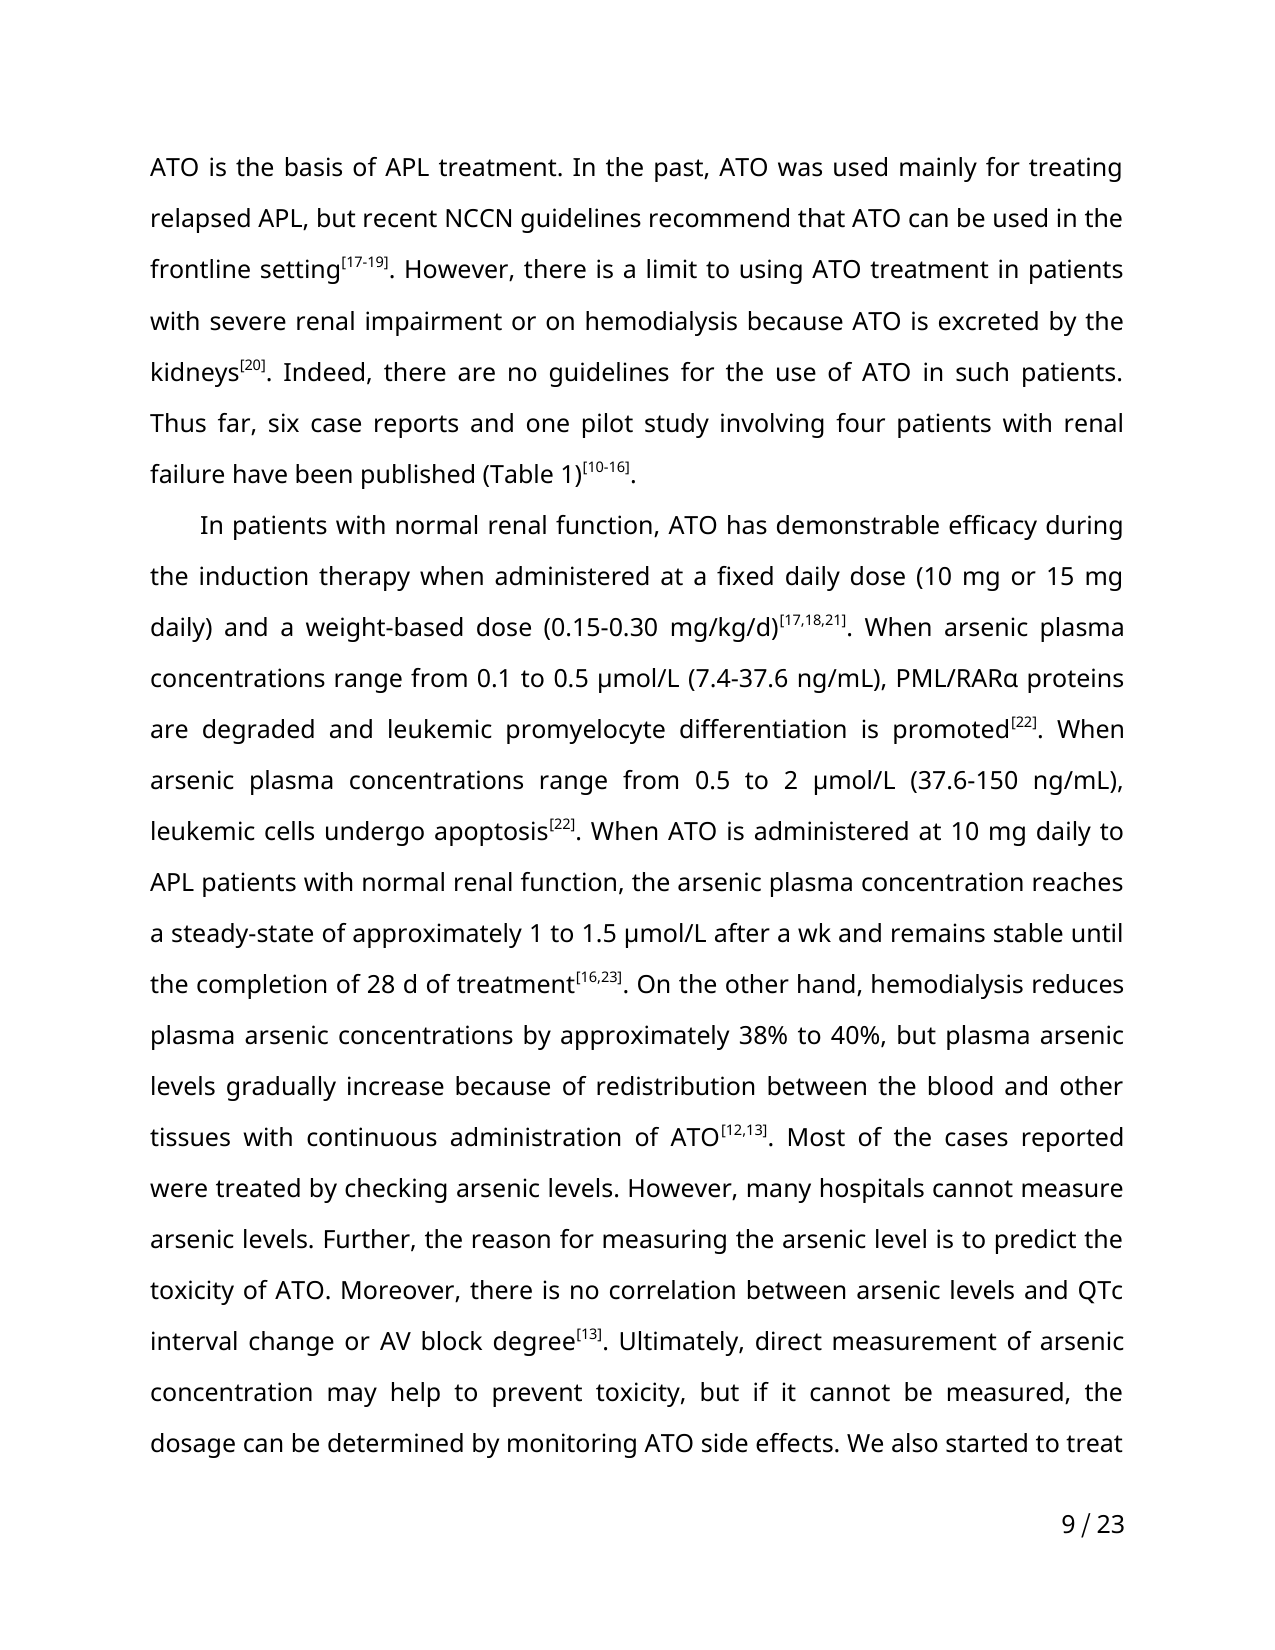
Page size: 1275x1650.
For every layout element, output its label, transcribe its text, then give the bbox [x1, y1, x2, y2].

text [150, 507, 1125, 1460]
text ATO is the basis of APL treatment. In the past, ATO was used mainly for treating relapsed APL, but recent NCCN guidelines recommend that ATO can be used in the frontline setting[17-19]. However, there is a limit to using ATO treatment in patients with severe renal impairment or on hemodialysis because ATO is excreted by the kidneys[20]. Indeed, there are no guidelines for the use of ATO in such patients. Thus far, six case reports and one pilot study involving four patients with renal failure have been published (Table 1)[10-16]. [150, 150, 1125, 490]
